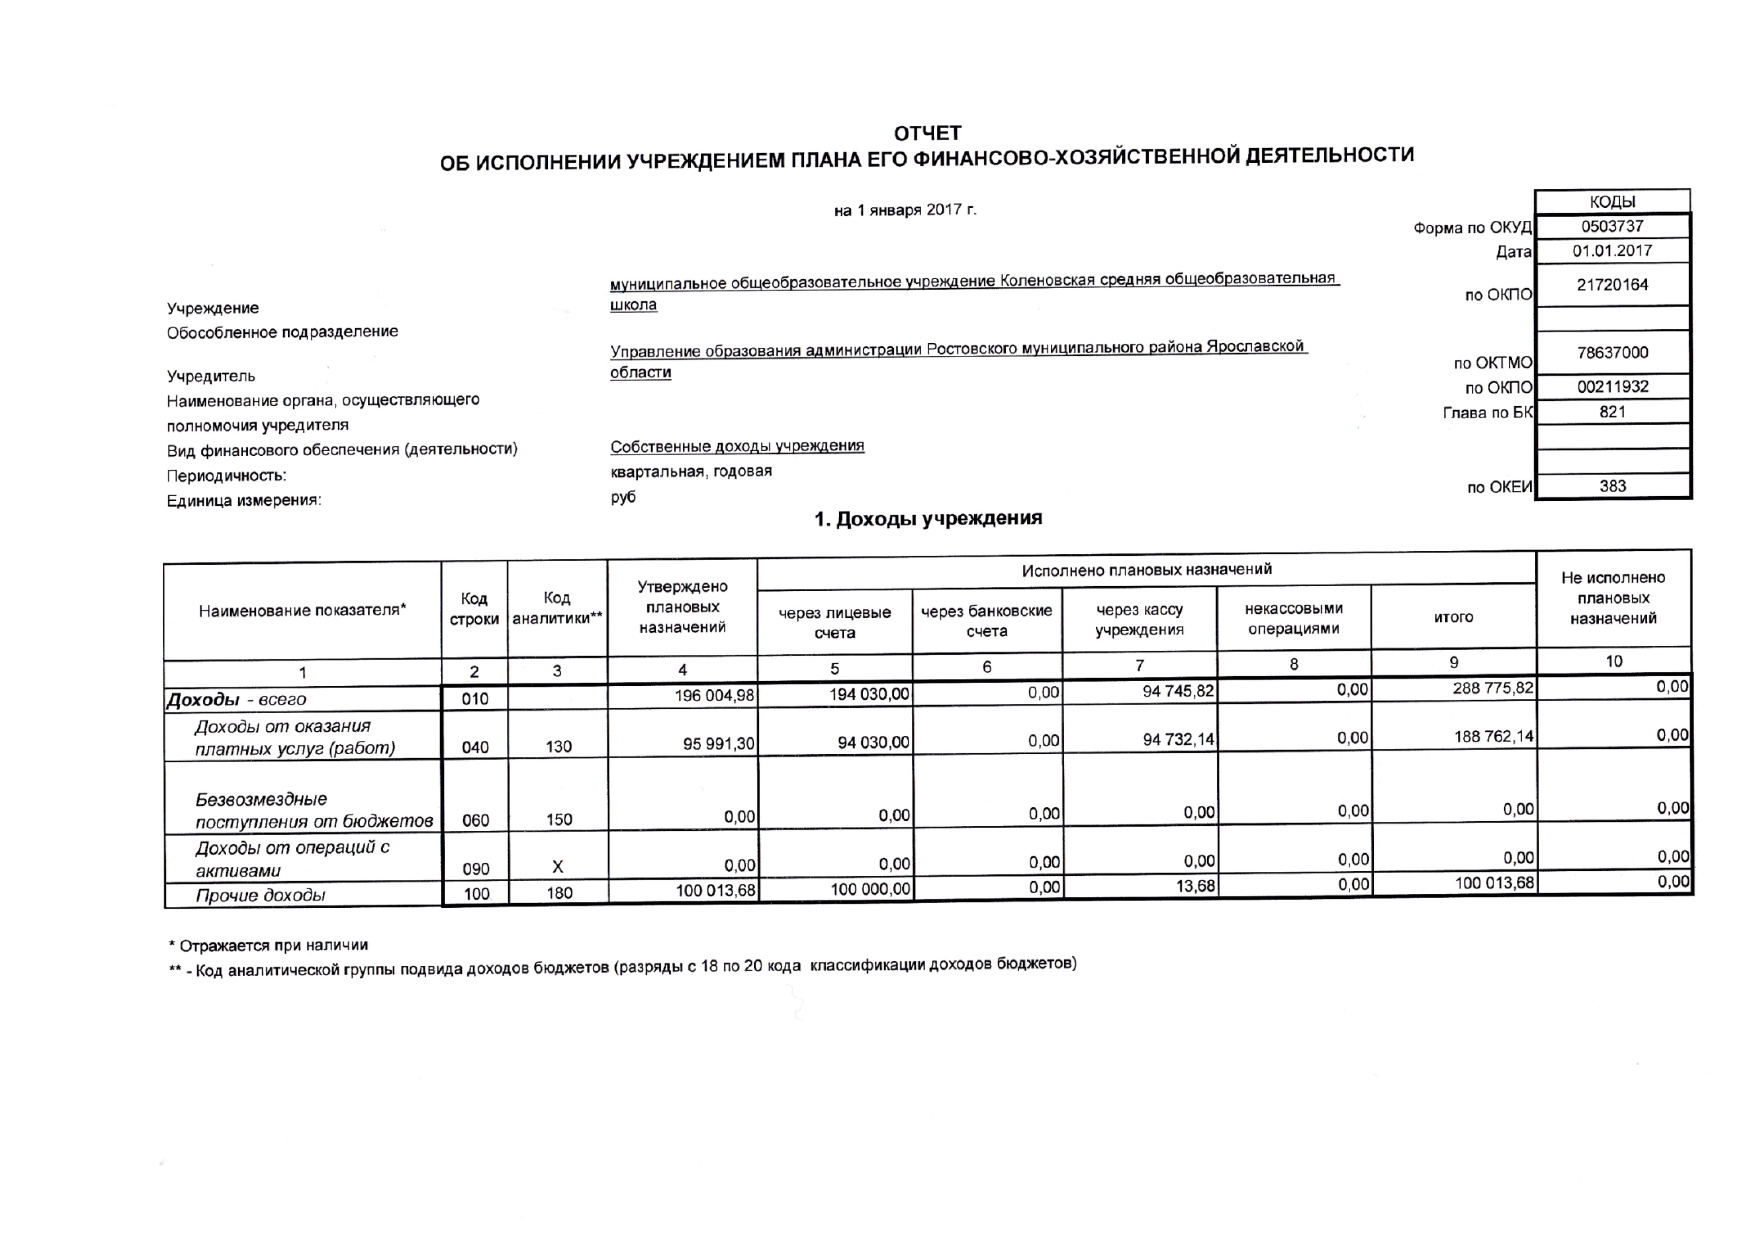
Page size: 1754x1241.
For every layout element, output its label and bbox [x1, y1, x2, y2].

picture [77, 104, 1730, 1220]
